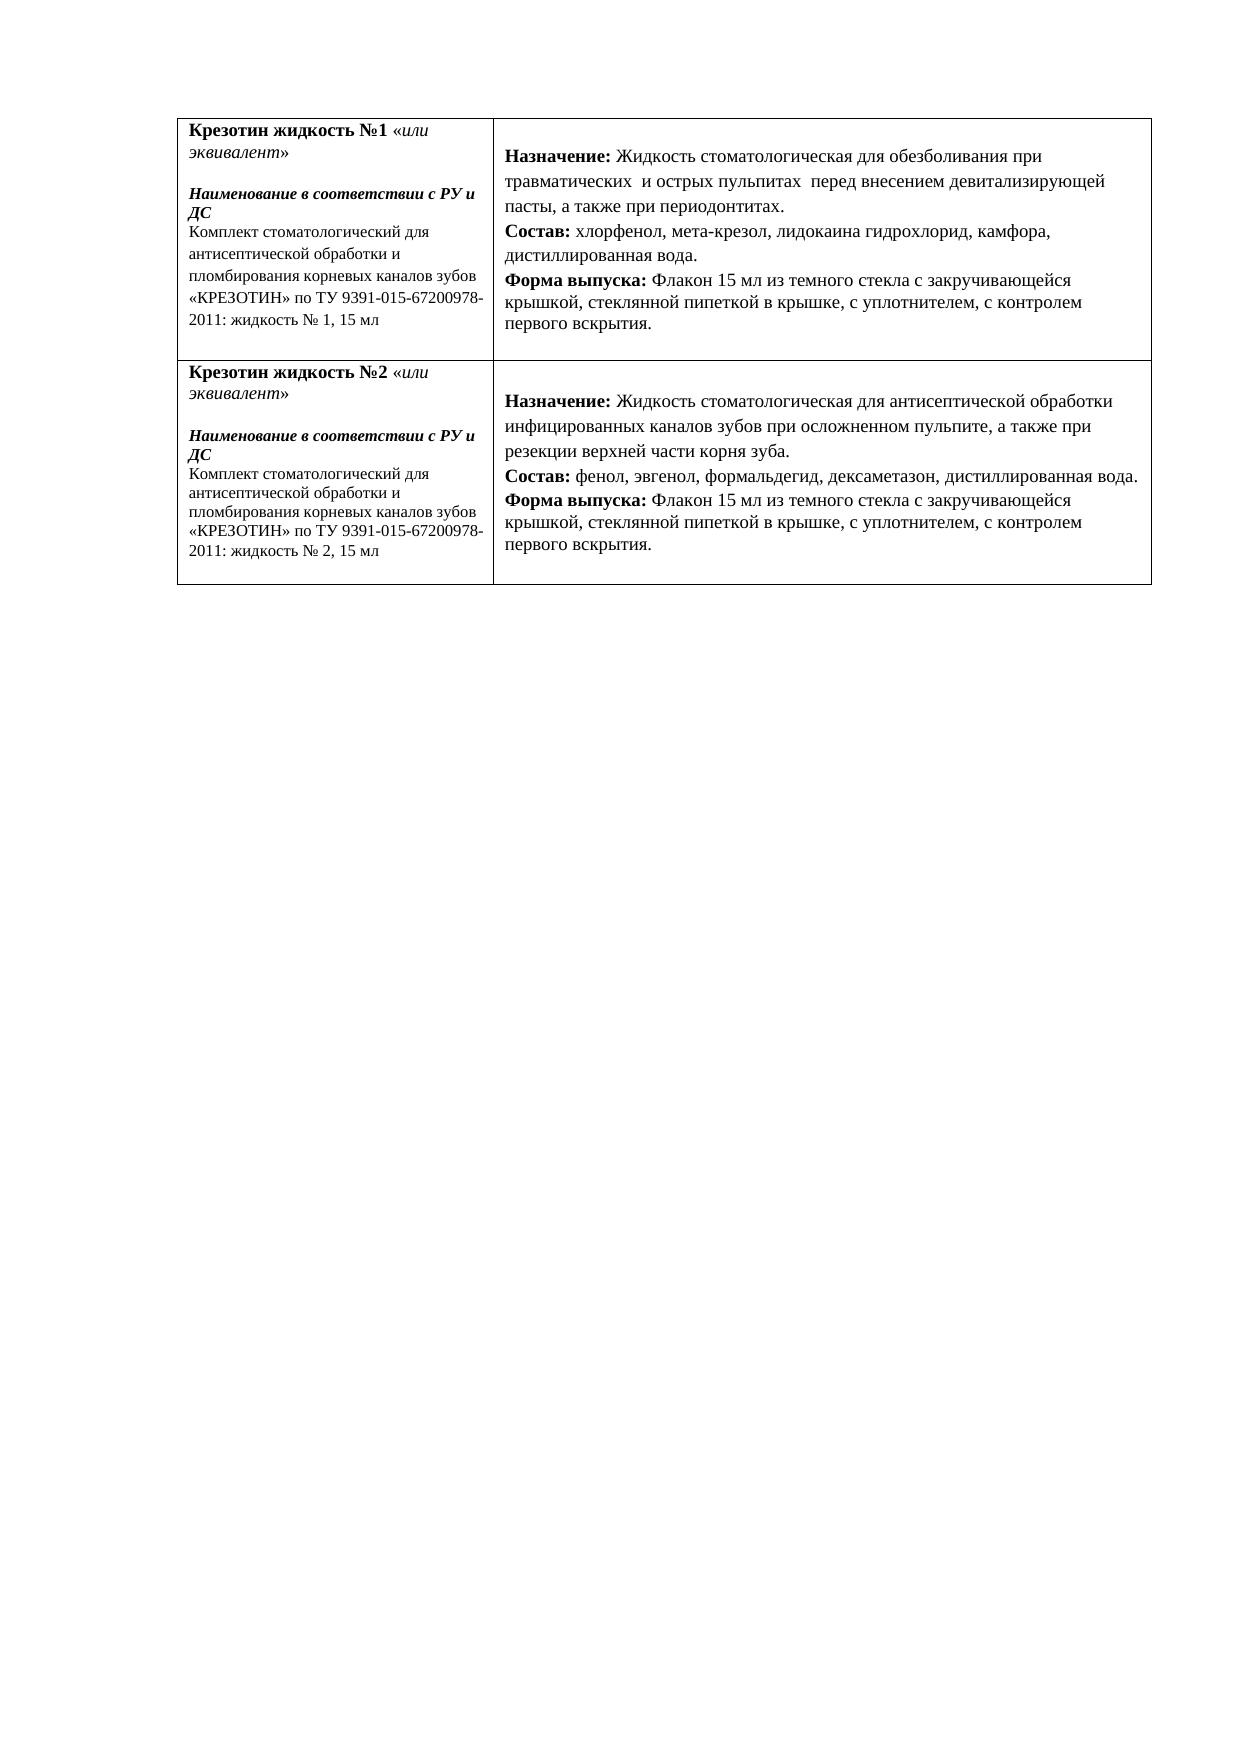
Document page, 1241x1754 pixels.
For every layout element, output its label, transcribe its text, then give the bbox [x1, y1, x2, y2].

table_header Крезотин жидкость №1 «или эквивалент» Наименование в соответствии с РУ и ДС Комплект стоматологический для антисептической обработки и пломбирования корневых каналов зубов «КРЕЗОТИН» по ТУ 9391-015-67200978-2011: жидкость № 1, 15 мл [178, 119, 493, 360]
table_header Назначение: Жидкость стоматологическая для обезболивания при травматических и острых пульпитах перед внесением девитализирующей пасты, а также при периодонтитах. Состав: хлорфенол, мета-крезол, лидокаина гидрохлорид, камфора, дистиллированная вода. Форма выпуска: Флакон 15 мл из темного стекла с закручивающейся крышкой, стеклянной пипеткой в крышке, с уплотнителем, с контролем первого вскрытия. [494, 119, 1151, 360]
table_cell Крезотин жидкость №2 «или эквивалент» Наименование в соответствии с РУ и ДС Комплект стоматологический для антисептической обработки и пломбирования корневых каналов зубов «КРЕЗОТИН» по ТУ 9391-015-67200978-2011: жидкость № 2, 15 мл [178, 361, 493, 584]
table_cell Назначение: Жидкость стоматологическая для антисептической обработки инфицированных каналов зубов при осложненном пульпите, а также при резекции верхней части корня зуба. Состав: фенол, эвгенол, формальдегид, дексаметазон, дистиллированная вода. Форма выпуска: Флакон 15 мл из темного стекла с закручивающейся крышкой, стеклянной пипеткой в крышке, с уплотнителем, с контролем первого вскрытия. [494, 361, 1151, 584]
